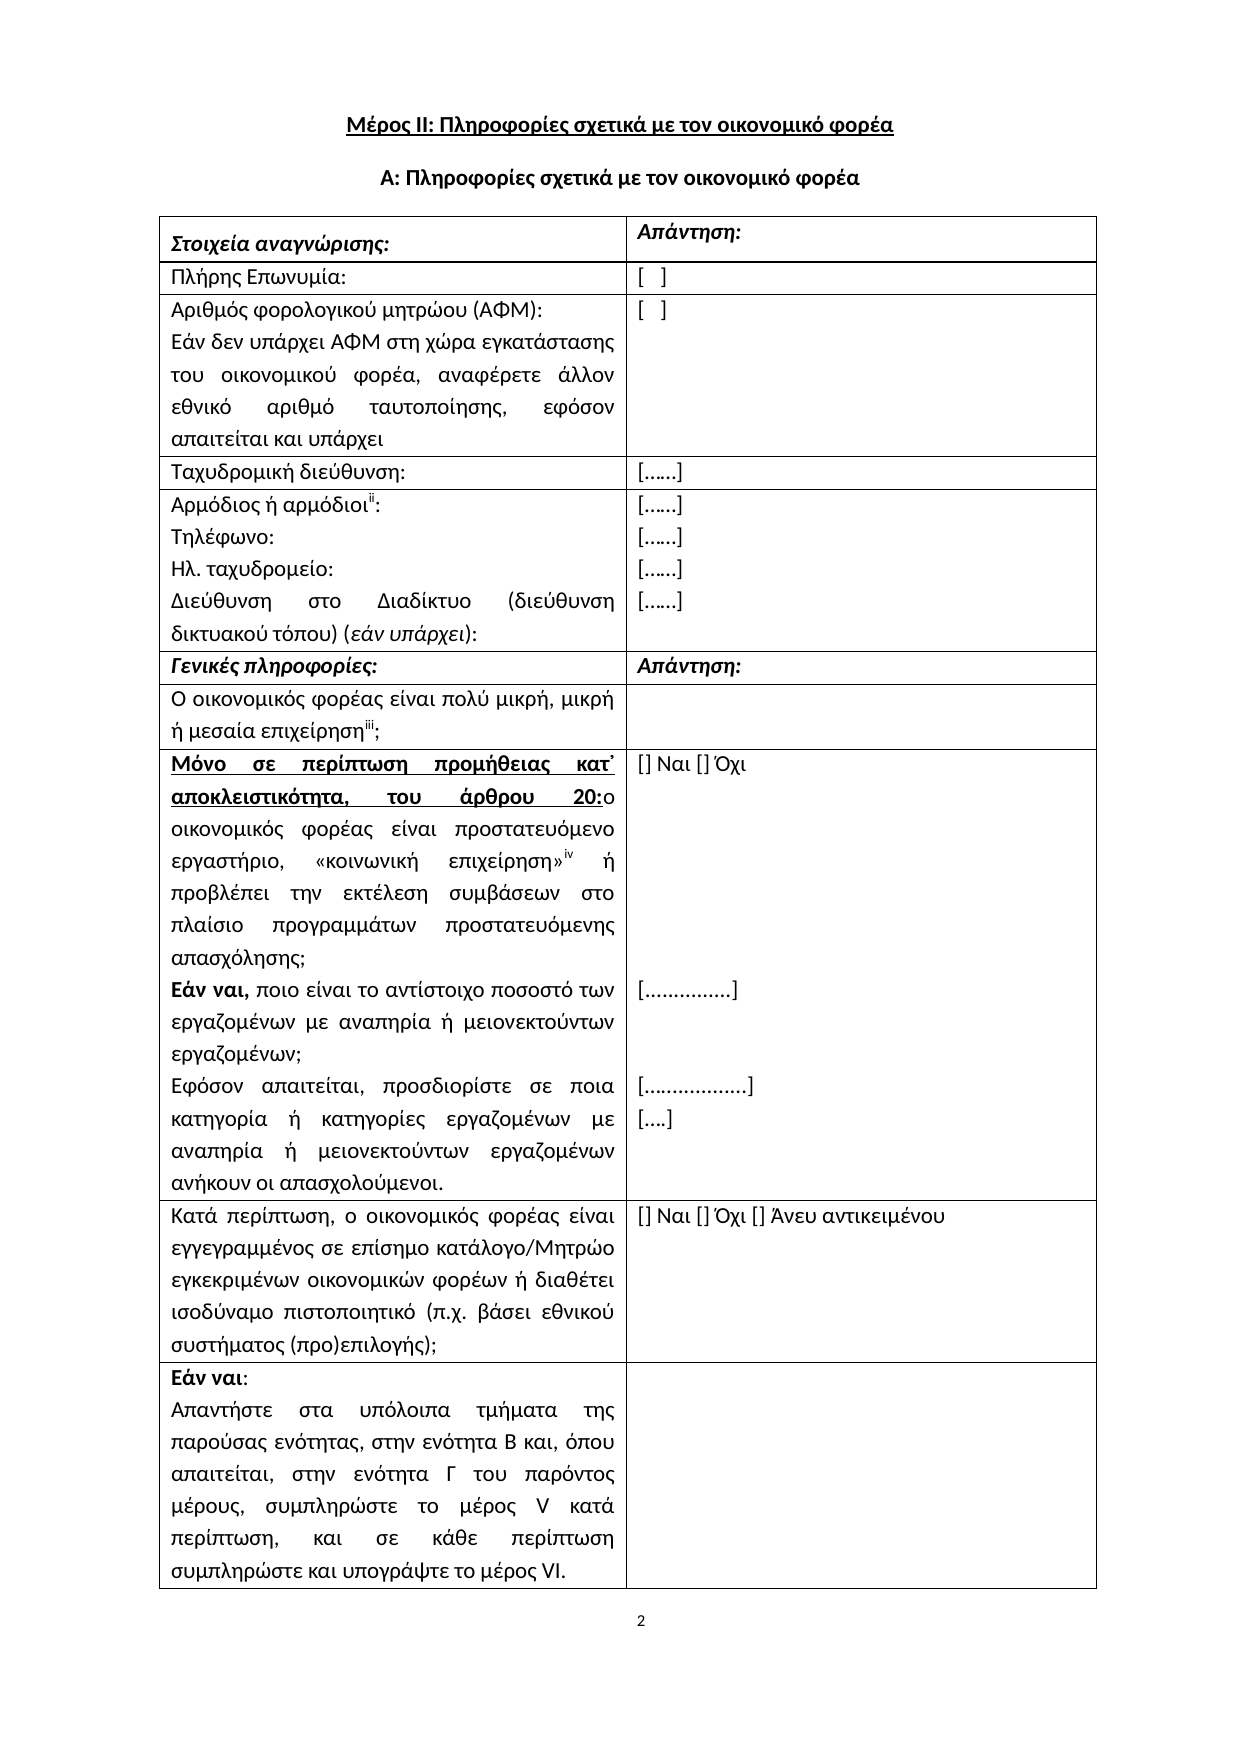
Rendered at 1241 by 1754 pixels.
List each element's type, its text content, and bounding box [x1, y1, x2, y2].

table_cell [] Ναι [] Όχι [] Άνευ αντικειμένου [627, 1201, 1096, 1362]
table_cell [] Ναι [] Όχι [...............] […...............] [….] [627, 750, 1096, 1200]
table_cell Κατά περίπτωση, ο οικονομικός φορέας είναι εγγεγραμμένος σε επίσημο κατάλογο/Μητρώο εγκεκριμένων οικονομικών φορέων ή διαθέτει ισοδύναμο πιστοποιητικό (π.χ. βάσει εθνικού συστήματος (προ)επιλογής); [160, 1201, 626, 1362]
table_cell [160, 1363, 626, 1588]
table_cell [ ] [627, 263, 1096, 294]
table_cell Αριθμός φορολογικού μητρώου (ΑΦΜ): Εάν δεν υπάρχει ΑΦΜ στη χώρα εγκατάστασης του οικονομικού φορέα, αναφέρετε άλλον εθνικό αριθμό ταυτοποίησης, εφόσον απαιτείται και υπάρχει [160, 295, 626, 456]
table_cell Μόνο σε περίπτωση προμήθειας κατ᾽ αποκλειστικότητα, του άρθρου 20:ο οικονομικός φορέας είναι προστατευόμενο εργαστήριο, «κοινωνική επιχείρηση» ή προβλέπει την εκτέλεση συμβάσεων στο πλαίσιο προγραμμάτων προστατευόμενης απασχόλησης; Εάν ναι, ποιο είναι το αντίστοιχο ποσοστό των εργαζομένων με αναπηρία ή μειονεκτούντων εργαζομένων; Εφόσον απαιτείται, προσδιορίστε σε ποια κατηγορία ή κατηγορίες εργαζομένων με αναπηρία ή μειονεκτούντων εργαζομένων ανήκουν οι απασχολούμενοι. [160, 750, 626, 1200]
table_header Στοιχεία αναγνώρισης: [160, 217, 626, 261]
table_cell Πλήρης Επωνυμία: [160, 263, 626, 294]
table_cell [ ] [627, 295, 1096, 456]
table_cell Ο οικονομικός φορέας είναι πολύ μικρή, μικρή ή μεσαία επιχείρηση; [160, 685, 626, 748]
table_cell Ταχυδρομική διεύθυνση: [160, 457, 626, 489]
table_header Απάντηση: [627, 217, 1096, 261]
text Μέρος II: Πληροφορίες σχετικά με τον οικονομικό φορέα [159, 110, 1081, 138]
table_cell Γενικές πληροφορίες: [160, 652, 626, 683]
text Α: Πληροφορίες σχετικά με τον οικονομικό φορέα [159, 163, 1081, 191]
table_cell Απάντηση: [627, 652, 1096, 683]
table_cell [……] [627, 457, 1096, 489]
table_cell Αρμόδιος ή αρμόδιοι: Τηλέφωνο: Ηλ. ταχυδρομείο: Διεύθυνση στο Διαδίκτυο (διεύθυνση δικτυακού τόπου) (εάν υπάρχει): [160, 490, 626, 651]
table_cell [……] [……] [……] [……] [627, 490, 1096, 651]
table_cell [627, 685, 1096, 748]
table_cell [627, 1363, 1096, 1588]
